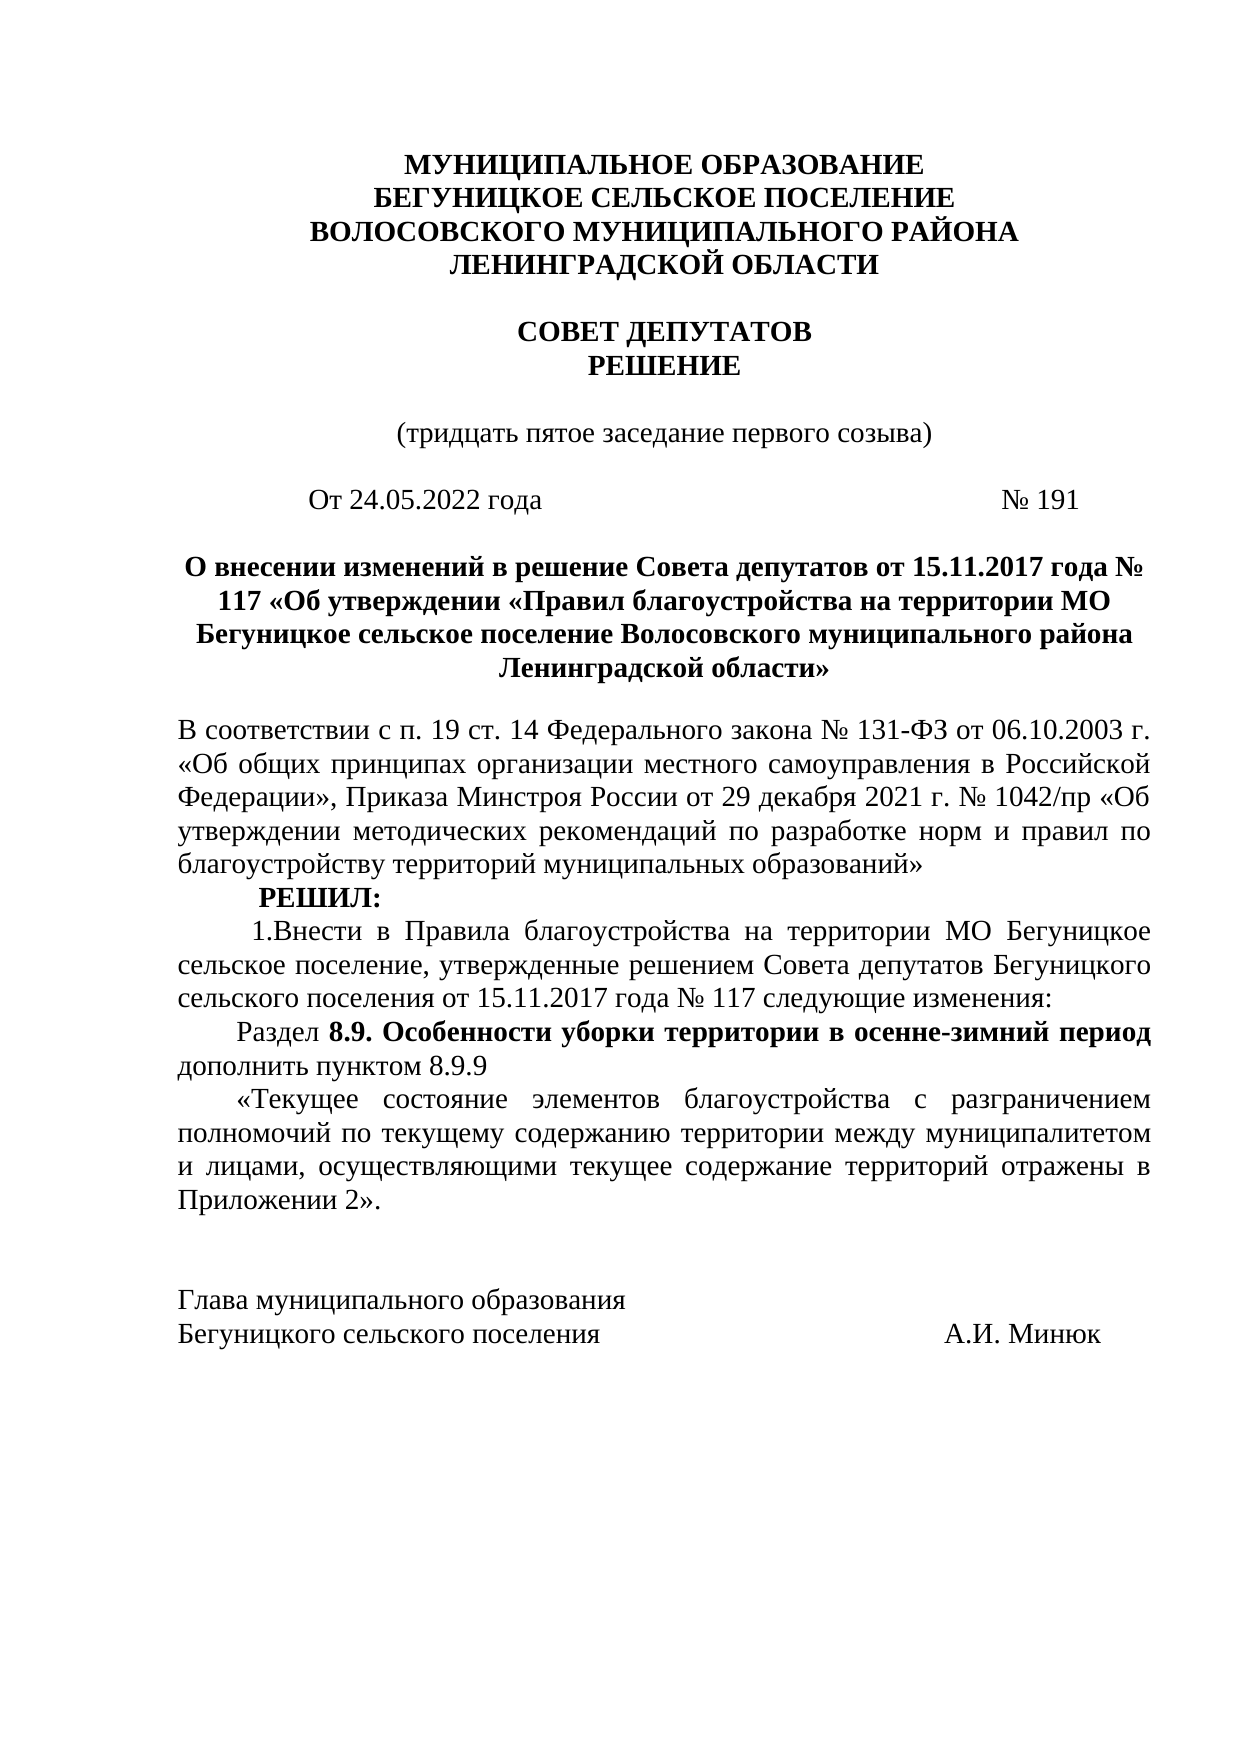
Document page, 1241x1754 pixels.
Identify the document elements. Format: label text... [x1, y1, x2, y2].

text Бегуницкого сельского поселения А.И. Минюк [177, 1316, 1146, 1349]
text РЕШИЛ: [177, 880, 1152, 913]
text Глава муниципального образования [177, 1282, 1146, 1316]
subtitle В соответствии с п. 19 ст. 14 Федерального закона № 131-ФЗ от 06.10.2003 г. «Об общих принципах организации местного самоуправления в Российской Федерации», Приказа Минстроя России от 29 декабря 2021 г. № 1042/пр «Об утверждении методических рекомендаций по разработке норм и правил по благоустройству территорий муниципальных образований» [177, 712, 1152, 880]
text БЕГУНИЦКОЕ СЕЛЬСКОЕ ПОСЕЛЕНИЕ ВОЛОСОВСКОГО МУНИЦИПАЛЬНОГО РАЙОНА [177, 180, 1152, 247]
text От 24.05.2022 года № 191 [236, 482, 1152, 516]
text 1.Внести в Правила благоустройства на территории МО Бегуницкое сельское поселение, утвержденные решением Совета депутатов Бегуницкого сельского поселения от 15.11.2017 года № 117 следующие изменения: [177, 913, 1152, 1014]
text Раздел 8.9. Особенности уборки территории в осенне-зимний период дополнить пунктом 8.9.9 [177, 1014, 1152, 1081]
list МУНИЦИПАЛЬНОЕ ОБРАЗОВАНИЕ [177, 147, 1152, 180]
text (тридцать пятое заседание первого созыва) [177, 415, 1152, 449]
text СОВЕТ ДЕПУТАТОВ [177, 314, 1152, 348]
text РЕШЕНИЕ [177, 348, 1152, 382]
text ЛЕНИНГРАДСКОЙ ОБЛАСТИ [177, 247, 1152, 281]
text О внесении изменений в решение Совета депутатов от 15.11.2017 года № 117 «Об утверждении «Правил благоустройства на территории МО Бегуницкое сельское поселение Волосовского муниципального района Ленинградской области» [177, 549, 1152, 683]
text «Текущее состояние элементов благоустройства с разграничением полномочий по текущему содержанию территории между муниципалитетом и лицами, осуществляющими текущее содержание территорий отражены в Приложении 2». [177, 1081, 1152, 1215]
